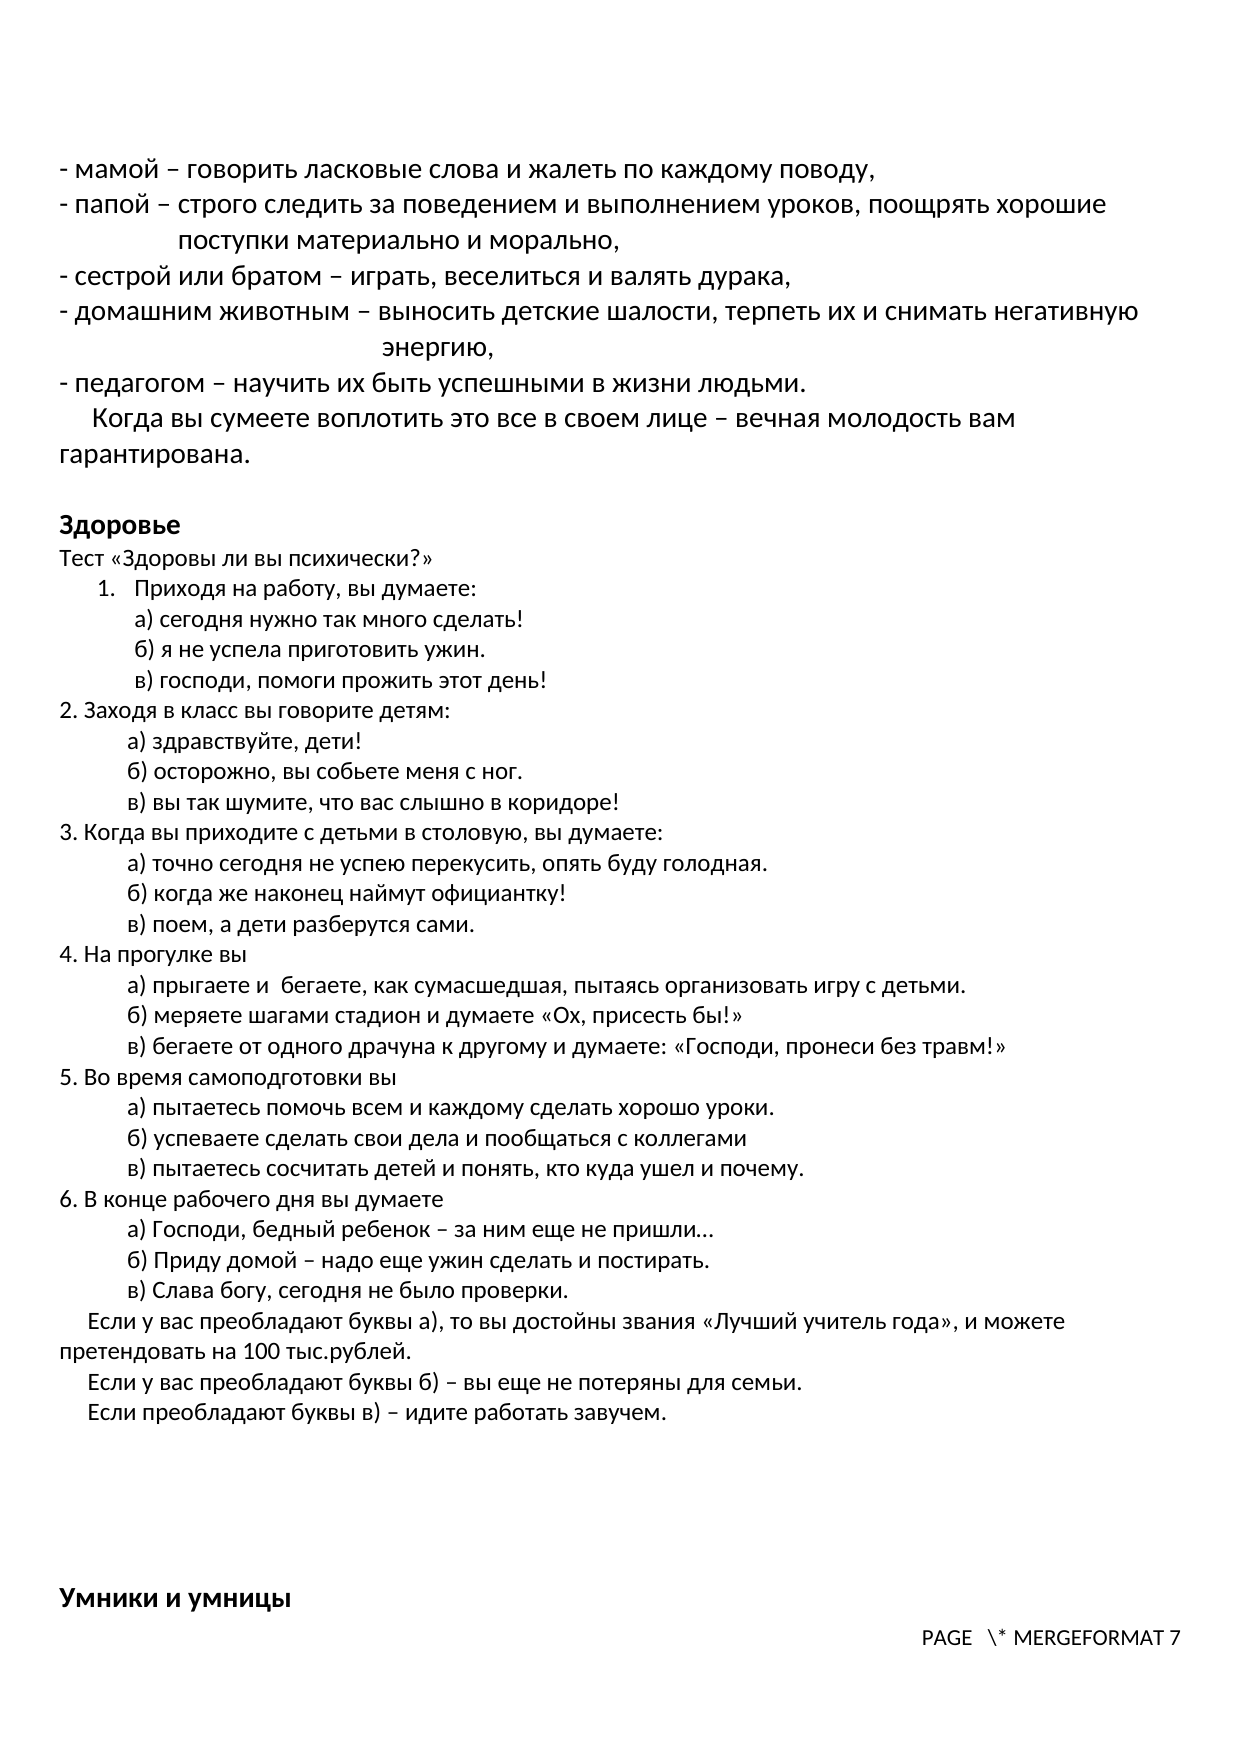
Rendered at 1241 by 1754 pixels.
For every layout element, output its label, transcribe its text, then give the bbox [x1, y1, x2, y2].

text в) вы так шумите, что вас слышно в коридоре! [59, 786, 1181, 817]
text б) Приду домой – надо еще ужин сделать и постирать. [59, 1244, 1181, 1274]
text поступки материально и морально, [59, 221, 1181, 257]
text а) точно сегодня не успею перекусить, опять буду голодная. [59, 847, 1181, 878]
text - педагогом – научить их быть успешными в жизни людьми. [59, 364, 1181, 399]
text б) успеваете сделать свои дела и пообщаться с коллегами [59, 1122, 1181, 1152]
text а) сегодня нужно так много сделать! [134, 603, 1181, 633]
text Если преобладают буквы в) – идите работать завучем. [59, 1396, 1181, 1427]
text в) господи, помоги прожить этот день! [134, 664, 1181, 694]
text Тест «Здоровы ли вы психически?» [59, 542, 1181, 572]
text а) Господи, бедный ребенок – за ним еще не пришли… [59, 1213, 1181, 1244]
text Умники и умницы [59, 1579, 1181, 1615]
text 2. Заходя в класс вы говорите детям: [59, 694, 1181, 725]
text 6. В конце рабочего дня вы думаете [59, 1183, 1181, 1213]
list Приходя на работу, вы думаете: [97, 572, 1181, 603]
text в) поем, а дети разберутся сами. [59, 908, 1181, 939]
text Если у вас преобладают буквы а), то вы достойны звания «Лучший учитель года», и можете претендовать на 100 тыс.рублей. [59, 1305, 1181, 1366]
text Когда вы сумеете воплотить это все в своем лице – вечная молодость вам гарантирована. [59, 399, 1181, 471]
text б) когда же наконец наймут официантку! [59, 878, 1181, 908]
text а) прыгаете и бегаете, как сумасшедшая, пытаясь организовать игру с детьми. [59, 969, 1181, 1000]
text - папой – строго следить за поведением и выполнением уроков, поощрять хорошие [59, 186, 1181, 221]
text в) бегаете от одного драчуна к другому и думаете: «Господи, пронеси без травм!» [59, 1030, 1181, 1061]
text - сестрой или братом – играть, веселиться и валять дурака, [59, 257, 1181, 292]
text 3. Когда вы приходите с детьми в столовую, вы думаете: [59, 817, 1181, 847]
text 5. Во время самоподготовки вы [59, 1061, 1181, 1091]
text б) я не успела приготовить ужин. [134, 633, 1181, 664]
text а) здравствуйте, дети! [59, 725, 1181, 756]
text - мамой – говорить ласковые слова и жалеть по каждому поводу, [59, 150, 1181, 186]
text 4. На прогулке вы [59, 939, 1181, 969]
text б) осторожно, вы собьете меня с ног. [59, 756, 1181, 786]
text в) Слава богу, сегодня не было проверки. [59, 1274, 1181, 1305]
text Здоровье [59, 506, 1181, 542]
text б) меряете шагами стадион и думаете «Ох, присесть бы!» [59, 1000, 1181, 1030]
text энергию, [59, 328, 1181, 364]
text а) пытаетесь помочь всем и каждому сделать хорошо уроки. [59, 1091, 1181, 1122]
text в) пытаетесь сосчитать детей и понять, кто куда ушел и почему. [59, 1152, 1181, 1183]
text - домашним животным – выносить детские шалости, терпеть их и снимать негативную [59, 292, 1181, 328]
text Если у вас преобладают буквы б) – вы еще не потеряны для семьи. [59, 1366, 1181, 1396]
